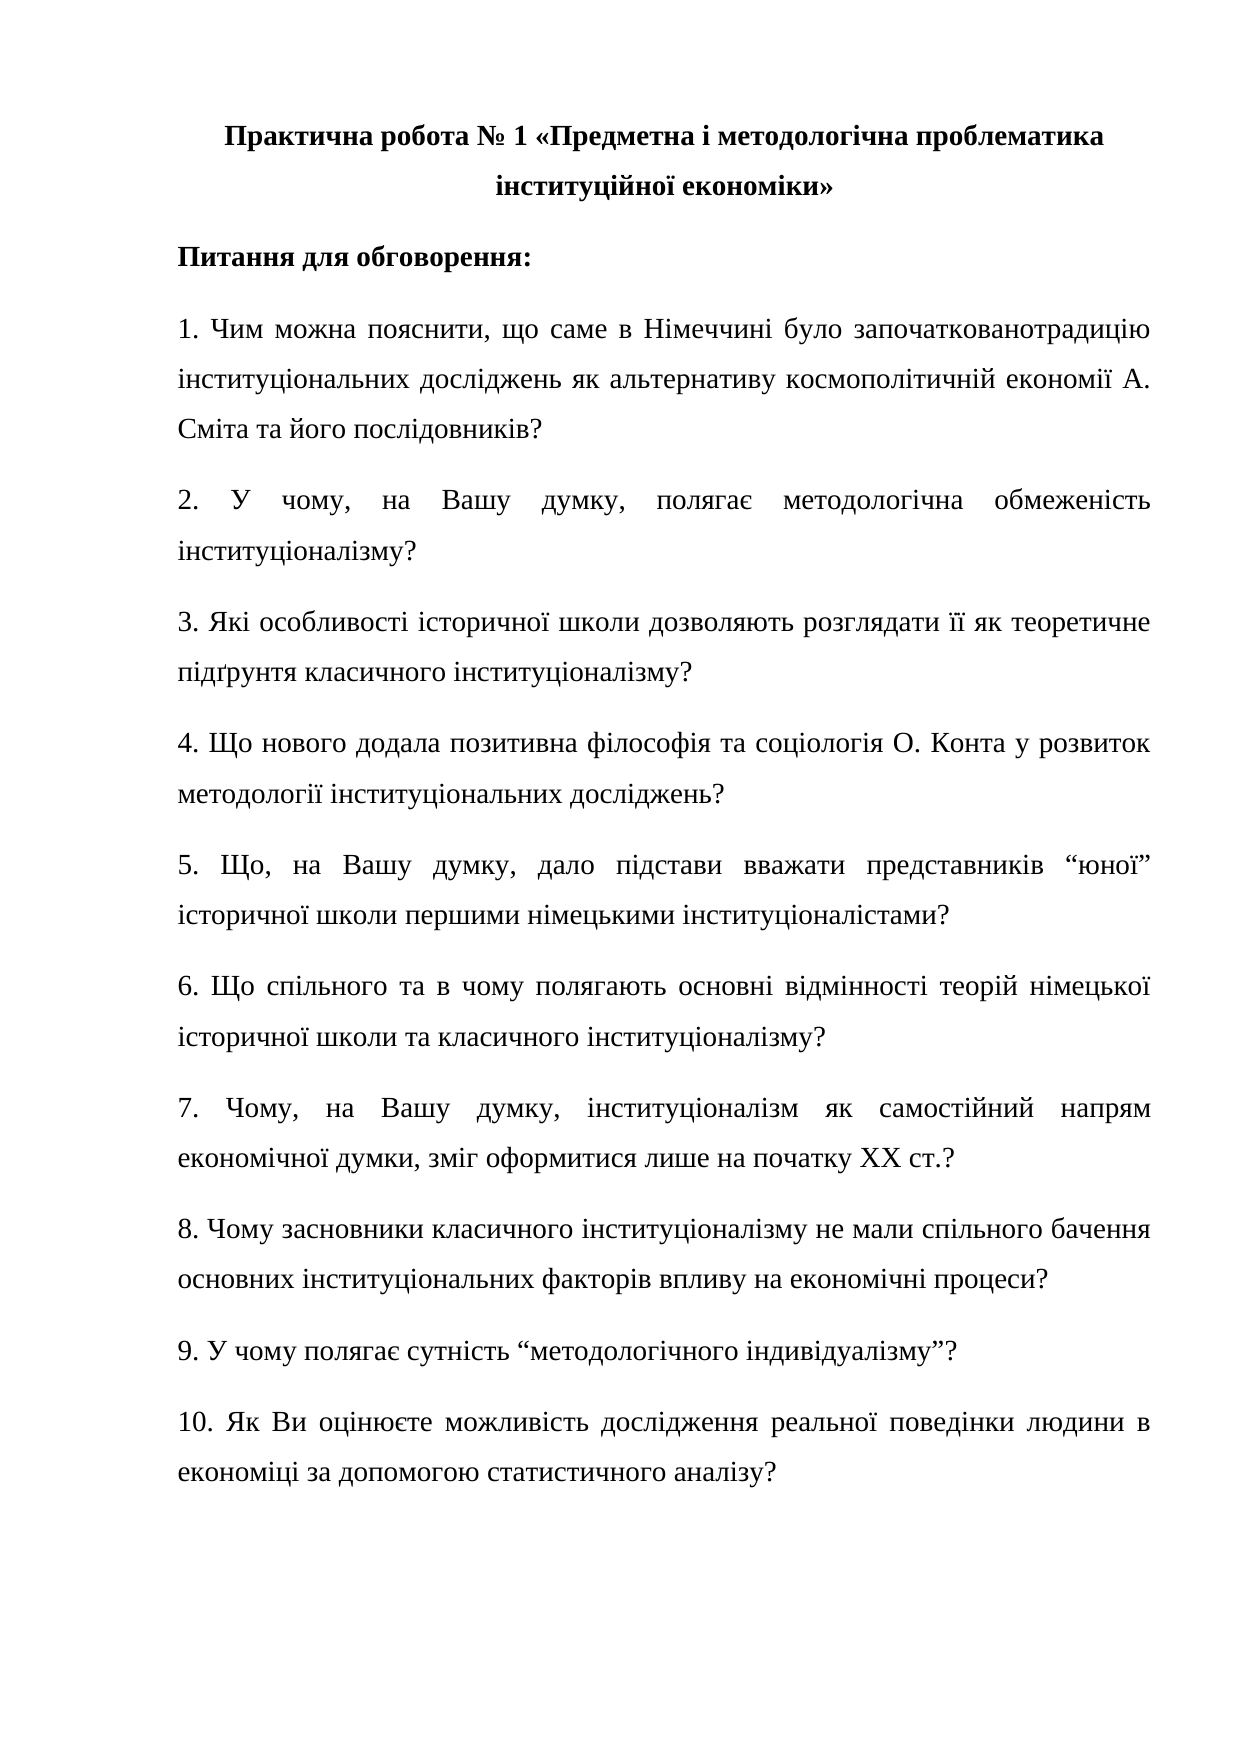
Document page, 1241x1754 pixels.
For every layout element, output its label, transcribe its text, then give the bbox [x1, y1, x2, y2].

text 9. У чому полягає сутність “методологічного індивідуалізму”? [177, 1333, 1152, 1366]
text 8. Чому засновники класичного інституціоналізму не мали спільного бачення основних інституціональних факторів впливу на економічні процеси? [177, 1211, 1152, 1295]
text 5. Що, на Вашу думку, дало підстави вважати представників “юної” історичної школи першими німецькими інституціоналістами? [177, 847, 1152, 931]
text Практична робота № 1 «Предметна і методологічна проблематика інституційної економіки» [177, 118, 1152, 202]
text 6. Що спільного та в чому полягають основні відмінності теорій німецької історичної школи та класичного інституціоналізму? [177, 968, 1152, 1052]
text 3. Які особливості історичної школи дозволяють розглядати її як теоретичне підґрунтя класичного інституціоналізму? [177, 604, 1152, 688]
text 10. Як Ви оцінюєте можливість дослідження реальної поведінки людини в економіці за допомогою статистичного аналізу? [177, 1404, 1152, 1488]
text 1. Чим можна пояснити, що саме в Німеччині було започаткованотрадицію інституціональних досліджень як альтернативу космополітичній економії А. Сміта та його послідовників? [177, 311, 1152, 445]
text Питання для обговорення: [177, 239, 1152, 273]
text 4. Що нового додала позитивна філософія та соціологія О. Конта у розвиток методології інституціональних досліджень? [177, 725, 1152, 809]
text 2. У чому, на Вашу думку, полягає методологічна обмеженість інституціоналізму? [177, 482, 1152, 566]
text 7. Чому, на Вашу думку, інституціоналізм як самостійний напрям економічної думки, зміг оформитися лише на початку XX ст.? [177, 1090, 1152, 1174]
